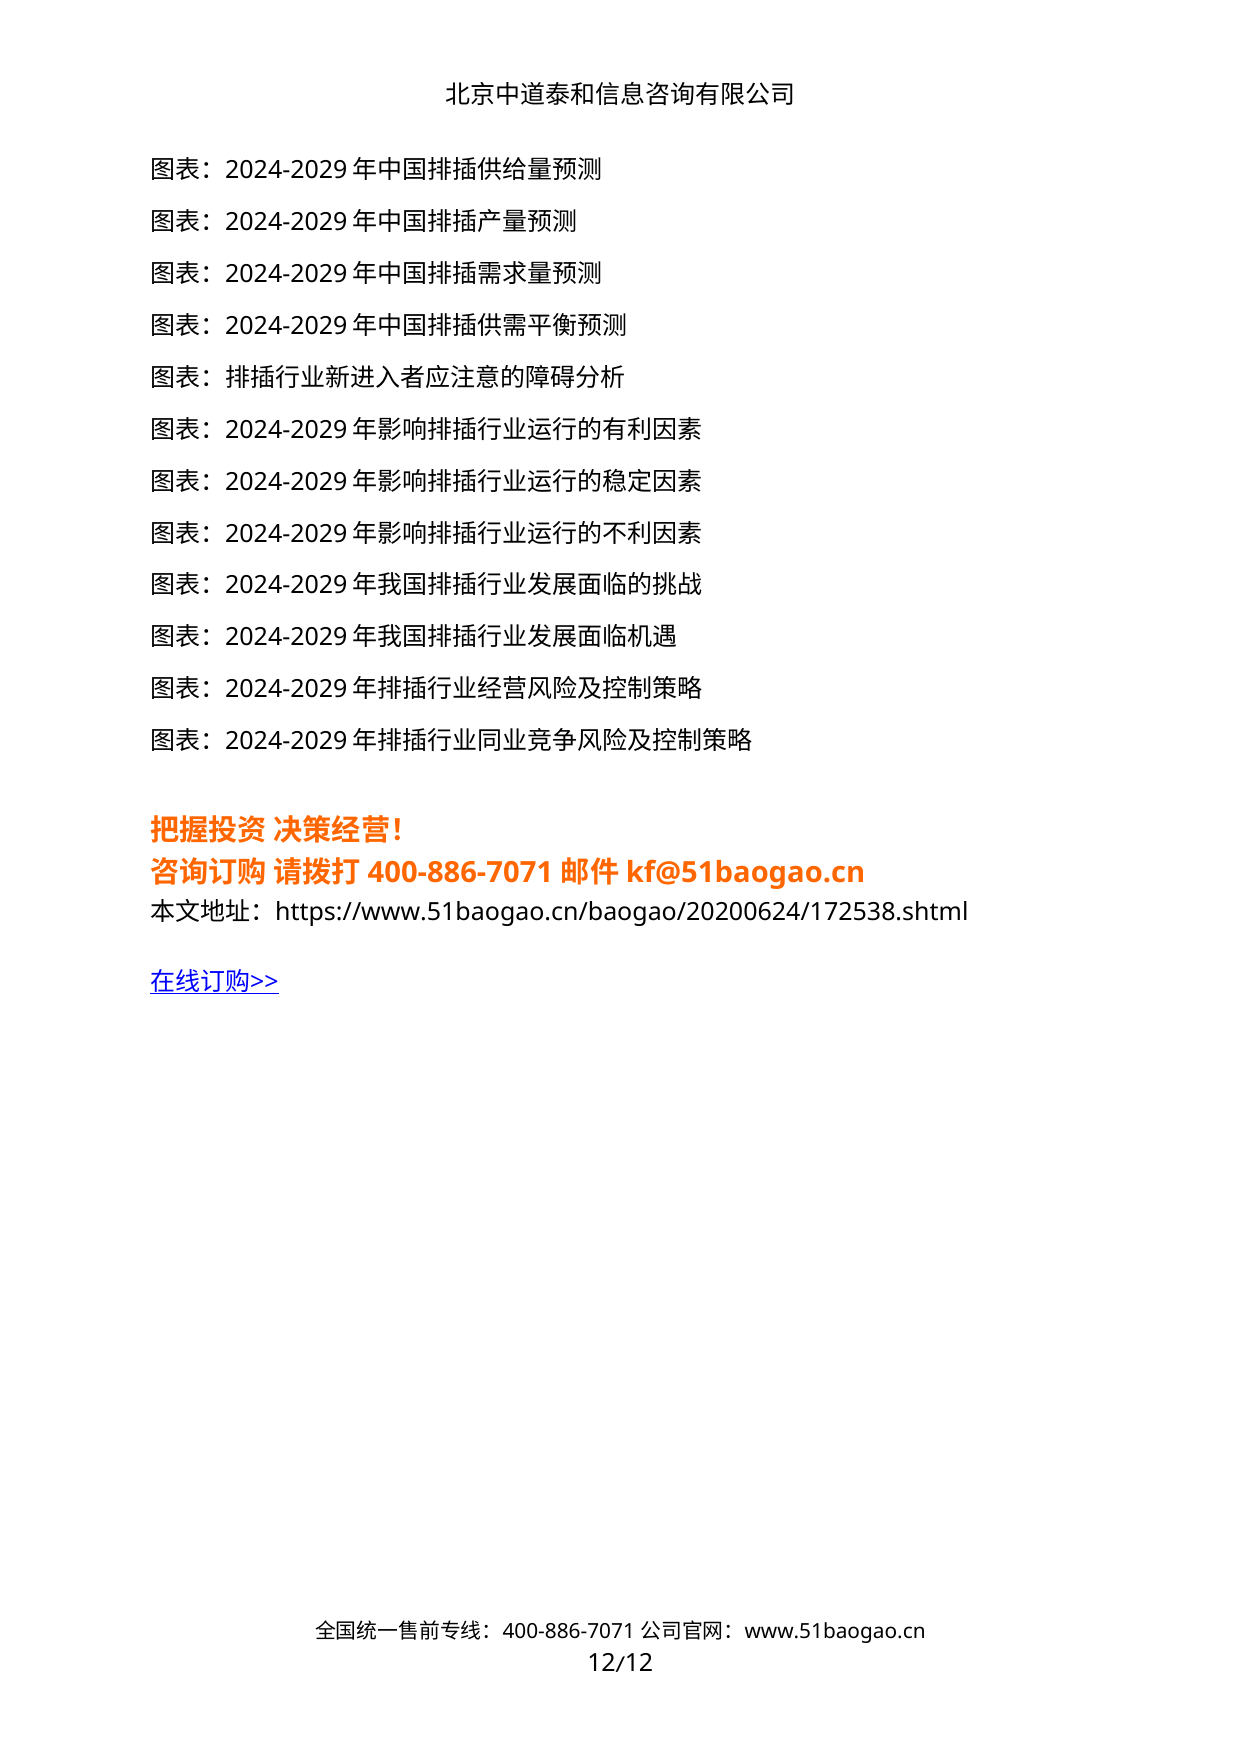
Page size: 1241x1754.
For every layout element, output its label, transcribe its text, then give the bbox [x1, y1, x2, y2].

text 图表：2024-2029年我国排插行业发展面临机遇 [150, 617, 1090, 653]
text 图表：2024-2029年中国排插需求量预测 [150, 254, 1090, 290]
text 把握投资 决策经营！咨询订购 请拨打 400-886-7071 邮件 kf@51baogao.cn本文地址：https://www.51baogao.cn/baogao/20200624/172538.shtml [150, 772, 1090, 927]
text 图表：2024-2029年我国排插行业发展面临的挑战 [150, 565, 1090, 601]
text 图表：2024-2029年中国排插供需平衡预测 [150, 306, 1090, 342]
text 图表：2024-2029年影响排插行业运行的稳定因素 [150, 461, 1090, 497]
text 图表：2024-2029年影响排插行业运行的不利因素 [150, 513, 1090, 549]
text 图表：2024-2029年排插行业同业竞争风险及控制策略 [150, 721, 1090, 757]
text 图表：2024-2029年排插行业经营风险及控制策略 [150, 669, 1090, 705]
text 在线订购>> [150, 927, 1090, 998]
text 图表：2024-2029年中国排插供给量预测 [150, 150, 1090, 186]
text 图表：2024-2029年中国排插产量预测 [150, 202, 1090, 238]
text 图表：排插行业新进入者应注意的障碍分析 [150, 357, 1090, 394]
text 图表：2024-2029年影响排插行业运行的有利因素 [150, 409, 1090, 446]
